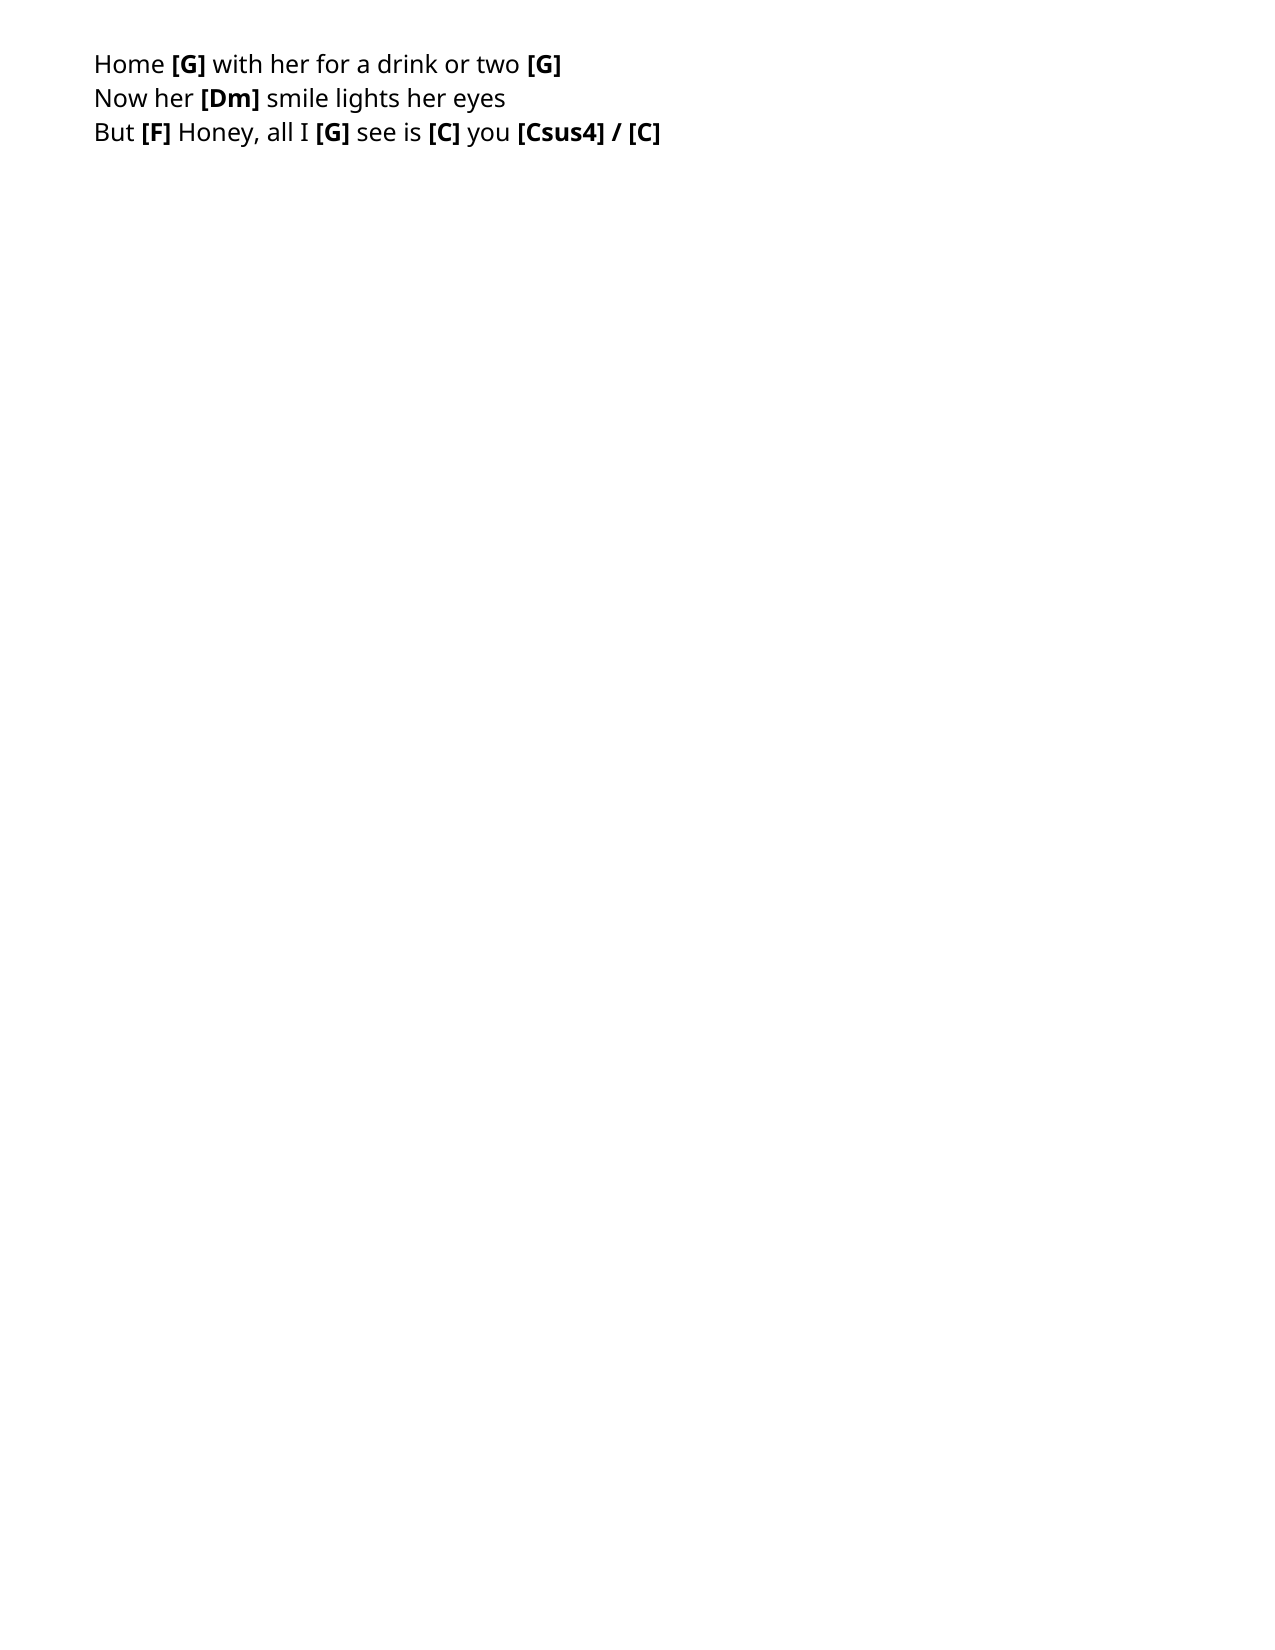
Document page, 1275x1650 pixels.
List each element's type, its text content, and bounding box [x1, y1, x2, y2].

text Now her [Dm] smile lights her eyes [94, 81, 1219, 115]
text Home [G] with her for a drink or two [G] [94, 47, 1219, 81]
text But [F] Honey, all I [G] see is [C] you [Csus4] / [C] [94, 115, 1219, 149]
